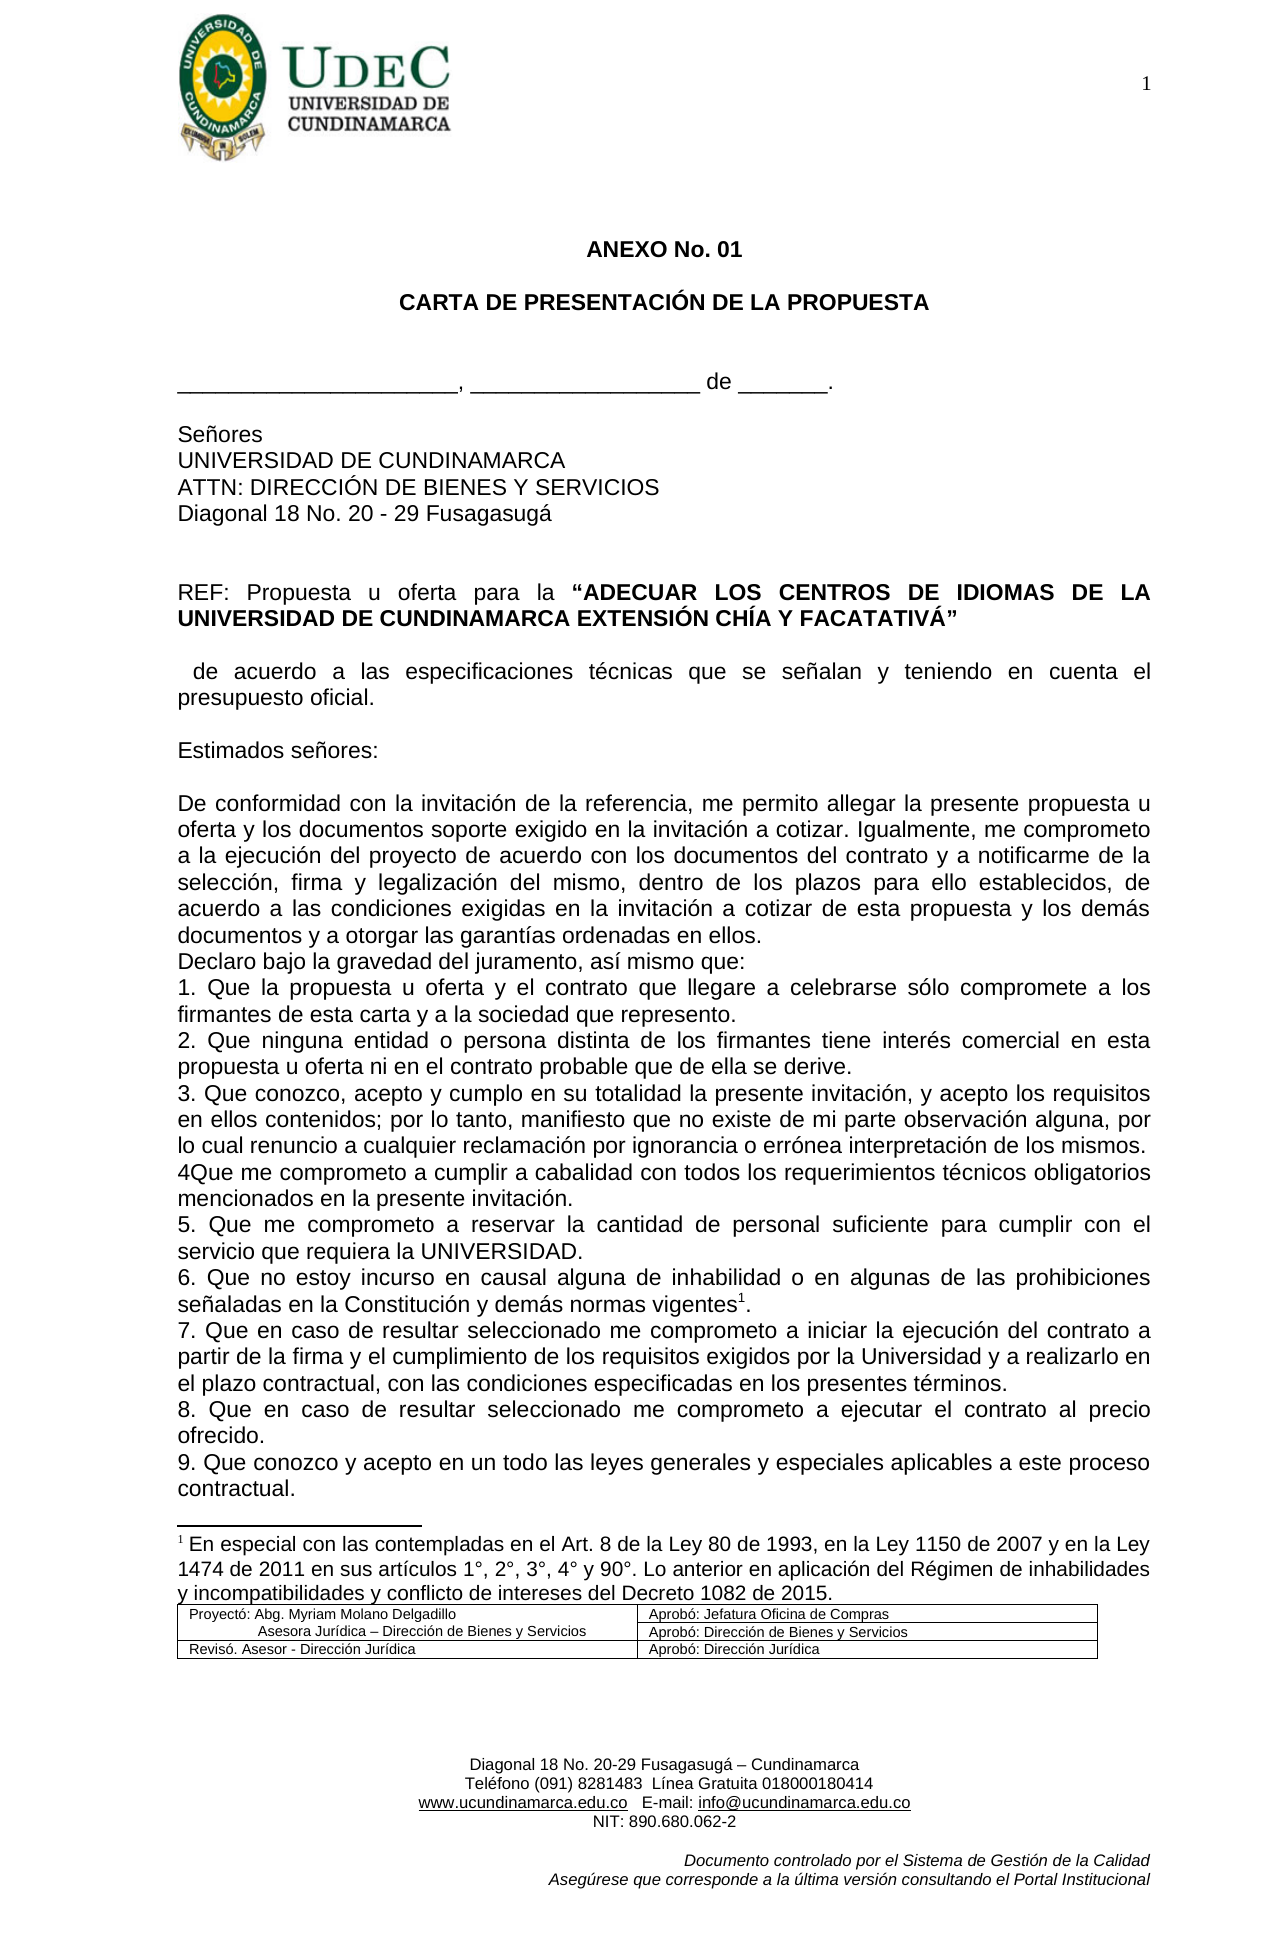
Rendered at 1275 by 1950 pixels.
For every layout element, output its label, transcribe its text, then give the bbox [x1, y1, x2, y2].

text de acuerdo a las especificaciones técnicas que se señalan y teniendo en cuenta el presupuesto oficial. [177, 658, 1152, 711]
text 1. Que la propuesta u oferta y el contrato que llegare a celebrarse sólo compromete a los firmantes de esta carta y a la sociedad que represento. [177, 974, 1152, 1027]
text De conformidad con la invitación de la referencia, me permito allegar la presente propuesta u oferta y los documentos soporte exigido en la invitación a cotizar. Igualmente, me comprometo a la ejecución del proyecto de acuerdo con los documentos del contrato y a notificarme de la selección, firma y legalización del mismo, dentro de los plazos para ello establecidos, de acuerdo a las condiciones exigidas en la invitación a cotizar de esta propuesta y los demás documentos y a otorgar las garantías ordenadas en ellos. [177, 790, 1152, 948]
text 4Que me comprometo a cumplir a cabalidad con todos los requerimientos técnicos obligatorios mencionados en la presente invitación. [177, 1159, 1152, 1211]
text CARTA DE PRESENTACIÓN DE LA PROPUESTA [177, 289, 1152, 315]
text ANEXO No. 01 [177, 236, 1152, 263]
text 7. Que en caso de resultar seleccionado me comprometo a iniciar la ejecución del contrato a partir de la firma y el cumplimiento de los requisitos exigidos por la Universidad y a realizarlo en el plazo contractual, con las condiciones especificadas en los presentes términos. [177, 1317, 1152, 1396]
text ______________________, __________________ de _______. [177, 368, 1152, 394]
text 2. Que ninguna entidad o persona distinta de los firmantes tiene interés comercial en esta propuesta u oferta ni en el contrato probable que de ella se derive. [177, 1027, 1152, 1080]
text 3. Que conozco, acepto y cumplo en su totalidad la presente invitación, y acepto los requisitos en ellos contenidos; por lo tanto, manifiesto que no existe de mi parte observación alguna, por lo cual renuncio a cualquier reclamación por ignorancia o errónea interpretación de los mismos. [177, 1080, 1152, 1159]
text UNIVERSIDAD DE CUNDINAMARCA [177, 447, 1152, 473]
text REF: Propuesta u oferta para la “ADECUAR LOS CENTROS DE IDIOMAS DE LA UNIVERSIDAD DE CUNDINAMARCA EXTENSIÓN CHÍA Y FACATATIVÁ” [177, 579, 1152, 632]
text 8. Que en caso de resultar seleccionado me comprometo a ejecutar el contrato al precio ofrecido. [177, 1396, 1152, 1449]
text 5. Que me comprometo a reservar la cantidad de personal suficiente para cumplir con el servicio que requiera la UNIVERSIDAD. [177, 1211, 1152, 1264]
text Estimados señores: [177, 737, 1152, 763]
text Señores [177, 421, 1152, 447]
picture [178, 13, 453, 163]
text Declaro bajo la gravedad del juramento, así mismo que: [177, 948, 1152, 974]
text ATTN: DIRECCIÓN DE BIENES Y SERVICIOS [177, 473, 1152, 500]
text 9. Que conozco y acepto en un todo las leyes generales y especiales aplicables a este proceso contractual. [177, 1449, 1152, 1501]
text 6. Que no estoy incurso en causal alguna de inhabilidad o en algunas de las prohibiciones señaladas en la Constitución y demás normas vigentes. [177, 1264, 1152, 1317]
text Diagonal 18 No. 20 - 29 Fusagasugá [177, 500, 1152, 526]
